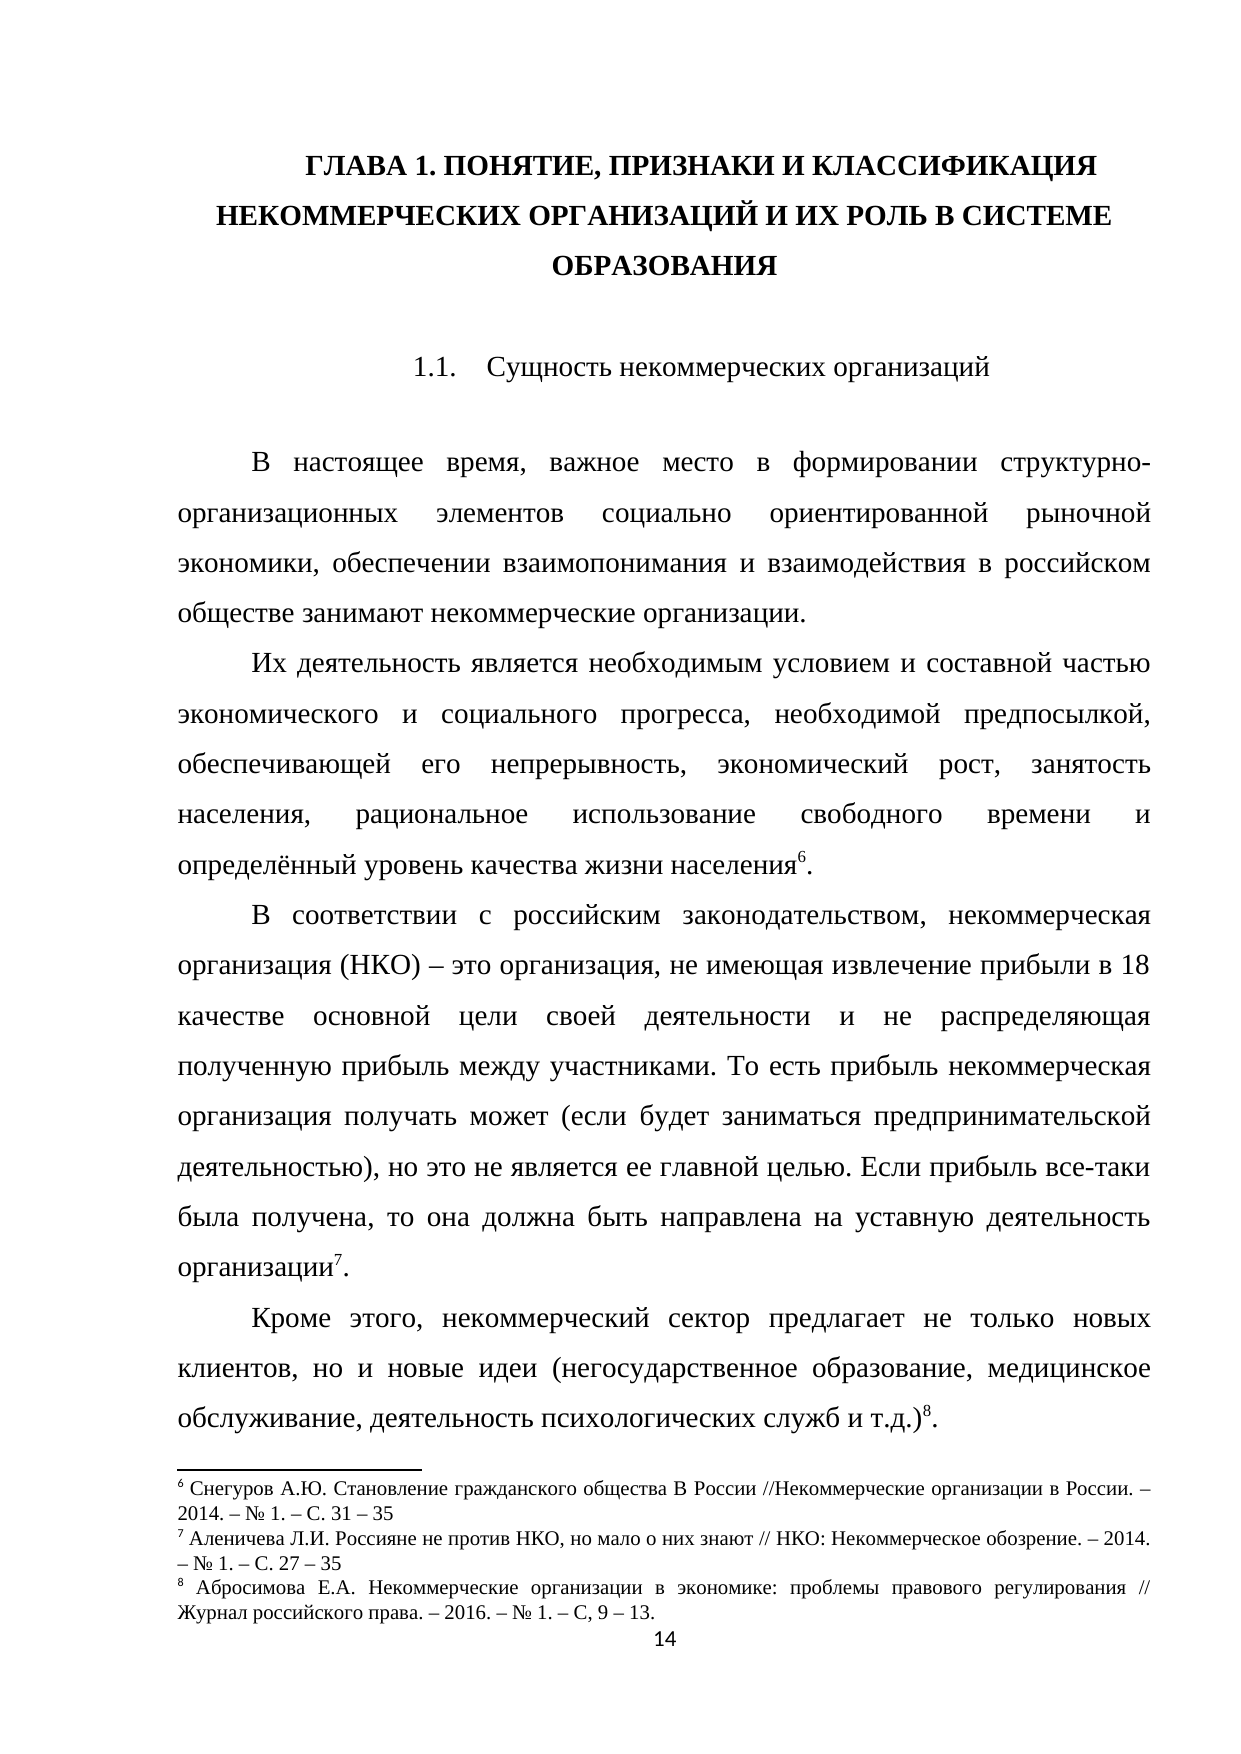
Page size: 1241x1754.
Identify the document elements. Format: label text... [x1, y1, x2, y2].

subtitle ГЛАВА 1. ПОНЯТИЕ, ПРИЗНАКИ И КЛАССИФИКАЦИЯ НЕКОММЕРЧЕСКИХ ОРГАНИЗАЦИЙ и их роль в системе образования [177, 148, 1152, 282]
text В настоящее время, важное место в формировании структурно-организационных элементов социально ориентированной рыночной экономики, обеспечении взаимопонимания и взаимодействия в российском обществе занимают некоммерческие организации. [177, 444, 1152, 629]
subtitle Сущность некоммерческих организаций [177, 349, 1152, 382]
text Кроме этого, некоммерческий сектор предлагает не только новых клиентов, но и новые идеи (негосударственное образование, медицинское обслуживание, деятельность психологических служб и т.д.). [177, 1300, 1152, 1434]
text В соответствии с российским законодательством, некоммерческая организация (НКО) – это организация, не имеющая извлечение прибыли в 18 качестве основной цели своей деятельности и не распределяющая полученную прибыль между участниками. То есть прибыль некоммерческая организация получать может (если будет заниматься предпринимательской деятельностью), но это не является ее главной целью. Если прибыль все-таки была получена, то она должна быть направлена на уставную деятельность организации. [177, 897, 1152, 1283]
text Их деятельность является необходимым условием и составной частью экономического и социального прогресса, необходимой предпосылкой, обеспечивающей его непрерывность, экономический рост, занятость населения, рациональное использование свободного времени и определённый уровень качества жизни населения. [177, 646, 1152, 880]
